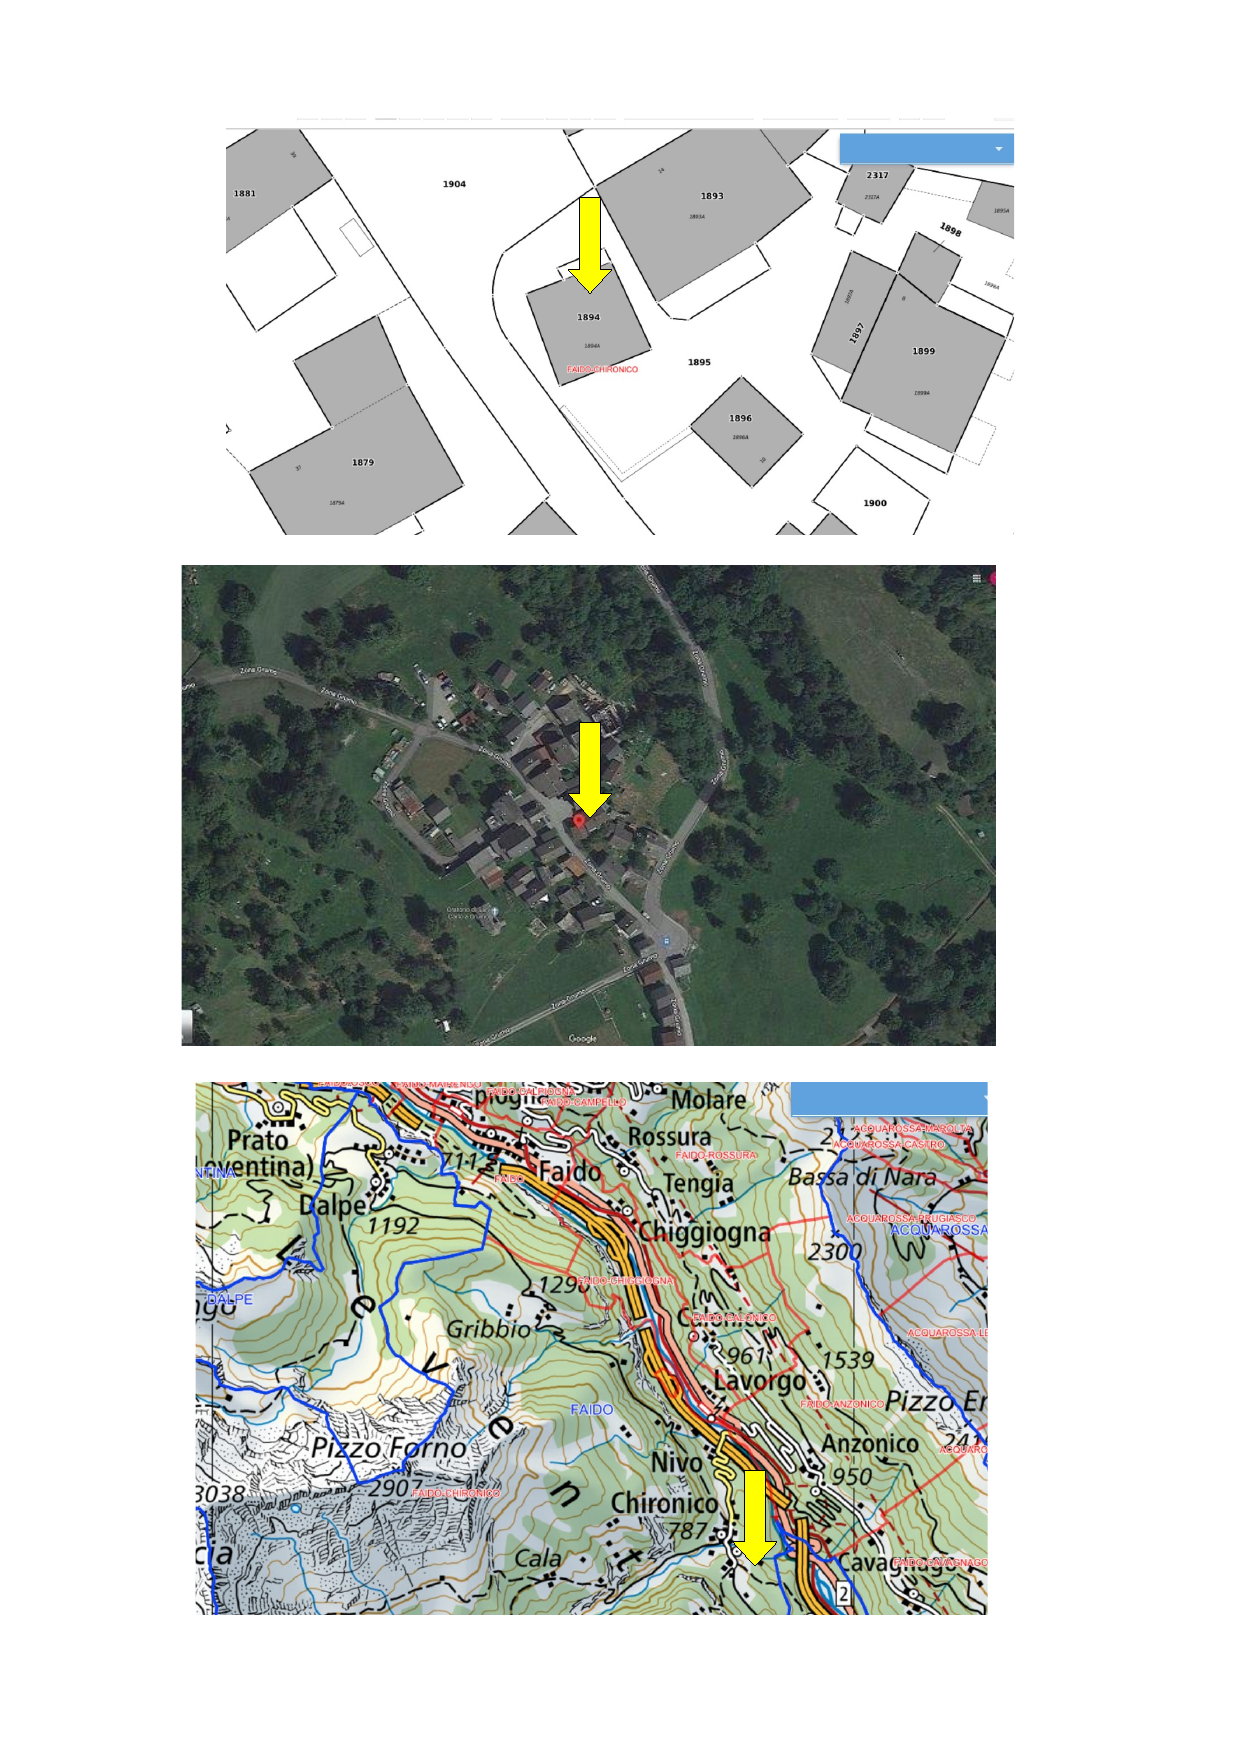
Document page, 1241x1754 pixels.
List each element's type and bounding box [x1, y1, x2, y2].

picture [226, 118, 1015, 535]
picture [195, 1082, 988, 1615]
picture [181, 565, 996, 1046]
